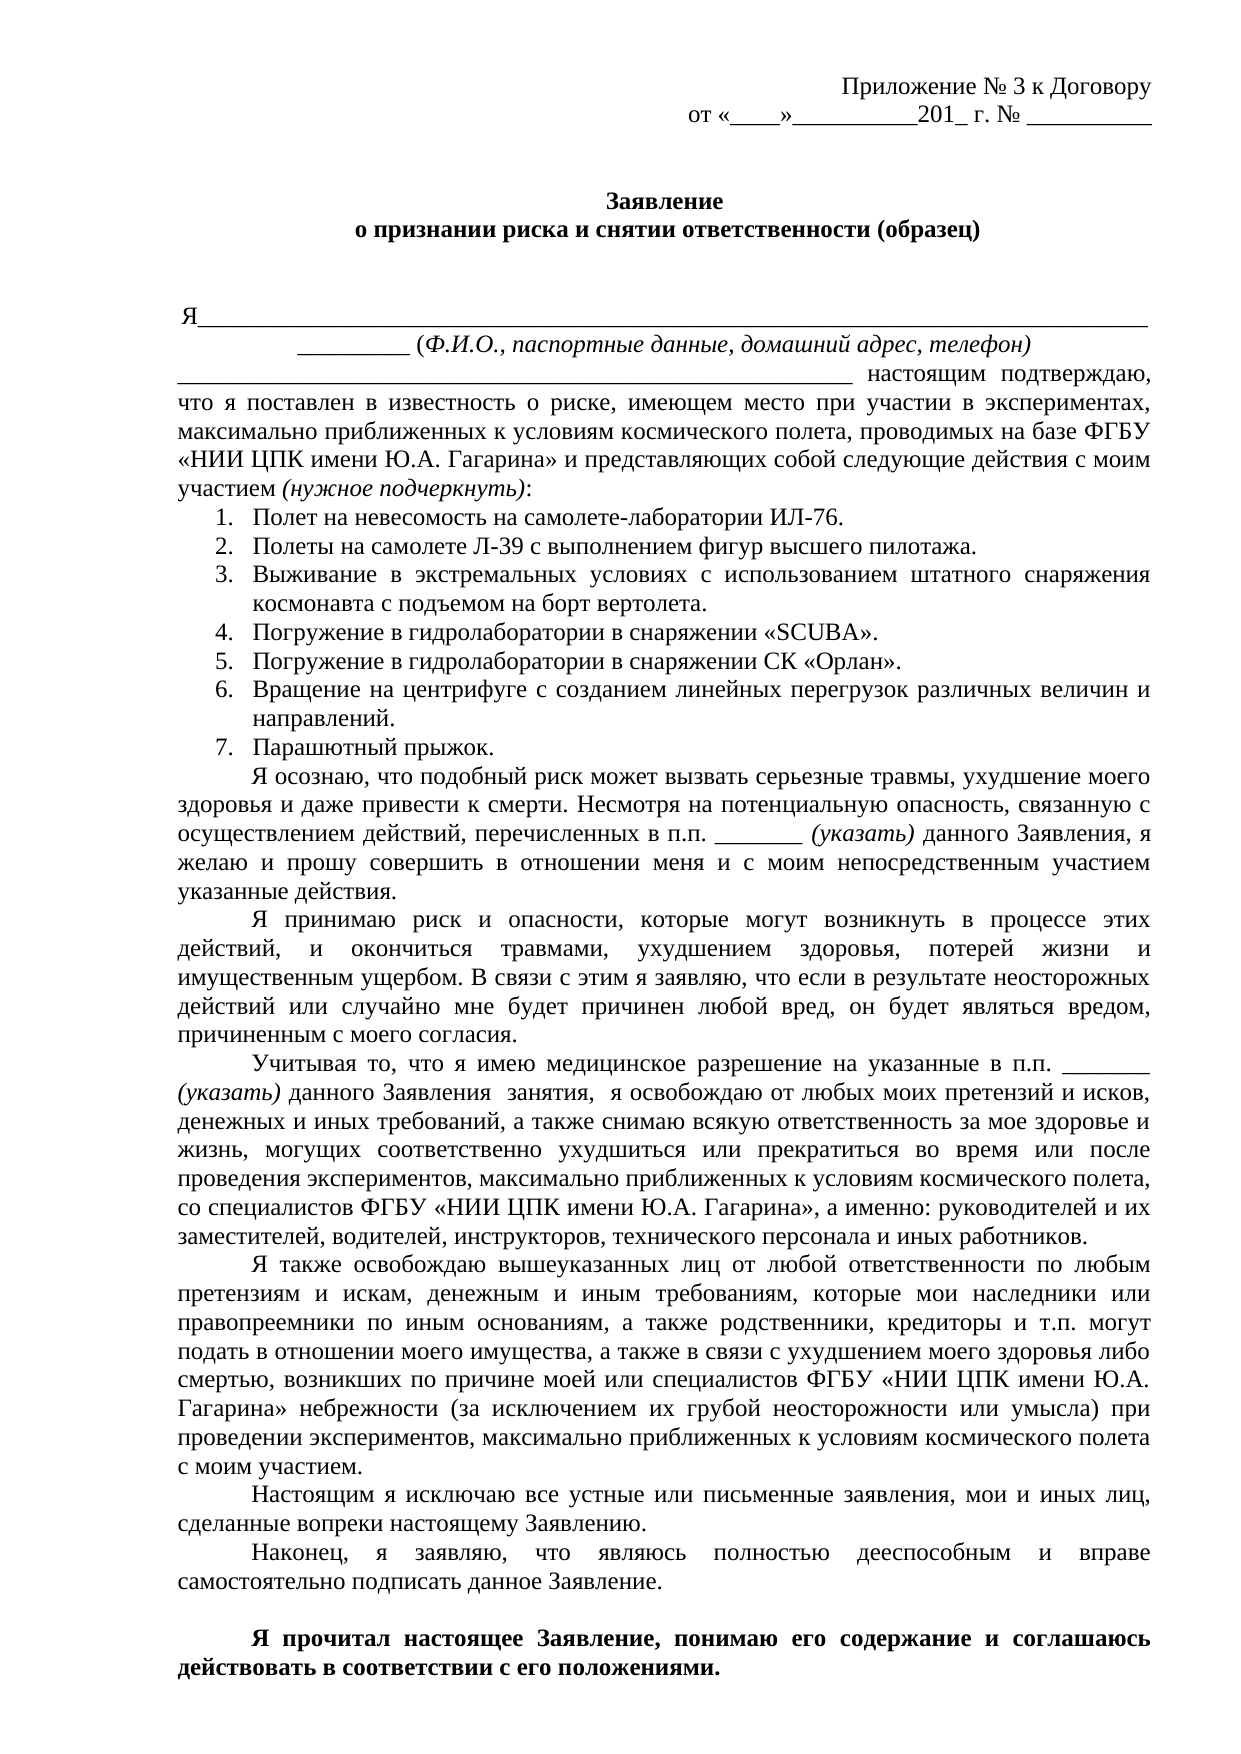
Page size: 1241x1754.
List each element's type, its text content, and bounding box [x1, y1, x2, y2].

list Погружение в гидролаборатории в снаряжении «SCUBA». [215, 617, 1152, 646]
text ______________________________________________________ настоящим подтверждаю, что я поставлен в известность о риске, имеющем место при участии в экспериментах, максимально приближенных к условиям космического полета, проводимых на базе ФГБУ «НИИ ЦПК имени Ю.А. Гагарина» и представляющих собой следующие действия с моим участием (нужное подчеркнуть): [177, 358, 1152, 502]
text Я прочитал настоящее Заявление, понимаю его содержание и соглашаюсь действовать в соответствии с его положениями. [177, 1623, 1152, 1681]
list Полет на невесомость на самолете-лаборатории ИЛ-76. [215, 502, 1152, 531]
text Настоящим я исключаю все устные или письменные заявления, мои и иных лиц, сделанные вопреки настоящему Заявлению. [177, 1479, 1152, 1537]
text Я осознаю, что подобный риск может вызвать серьезные травмы, ухудшение моего здоровья и даже привести к смерти. Несмотря на потенциальную опасность, связанную с осуществлением действий, перечисленных в п.п. _______ (указать) данного Заявления, я желаю и прошу совершить в отношении меня и с моим непосредственным участием указанные действия. [177, 761, 1152, 904]
text Я принимаю риск и опасности, которые могут возникнуть в процессе этих действий, и окончиться травмами, ухудшением здоровья, потерей жизни и имущественным ущербом. В связи с этим я заявляю, что если в результате неосторожных действий или случайно мне будет причинен любой вред, он будет являться вредом, причиненным с моего согласия. [177, 904, 1152, 1048]
list Погружение в гидролаборатории в снаряжении СК «Орлан». [215, 646, 1152, 674]
text Я также освобождаю вышеуказанных лиц от любой ответственности по любым претензиям и искам, денежным и иным требованиям, которые мои наследники или правопреемники по иным основаниям, а также родственники, кредиторы и т.п. могут подать в отношении моего имущества, а также в связи с ухудшением моего здоровья либо смертью, возникших по причине моей или специалистов ФГБУ «НИИ ЦПК имени Ю.А. Гагарина» небрежности (за исключением их грубой неосторожности или умысла) при проведении экспериментов, максимально приближенных к условиям космического полета с моим участием. [177, 1249, 1152, 1479]
text о признании риска и снятии ответственности (образец) [177, 214, 1152, 243]
list Полеты на самолете Л-39 с выполнением фигур высшего пилотажа. [215, 531, 1152, 559]
text Заявление [177, 186, 1152, 214]
list Выживание в экстремальных условиях с использованием штатного снаряжения космонавта с подъемом на борт вертолета. [215, 559, 1152, 617]
text Учитывая то, что я имею медицинское разрешение на указанные в п.п. _______ (указать) данного Заявления занятия, я освобождаю от любых моих претензий и исков, денежных и иных требований, а также снимаю всякую ответственность за мое здоровье и жизнь, могущих соответственно ухудшиться или прекратиться во время или после проведения экспериментов, максимально приближенных к условиям космического полета, со специалистов ФГБУ «НИИ ЦПК имени Ю.А. Гагарина», а именно: руководителей и их заместителей, водителей, инструкторов, технического персонала и иных работников. [177, 1048, 1152, 1249]
list Парашютный прыжок. [215, 732, 1152, 761]
text от «____»__________201_ г. № __________ [252, 99, 1152, 128]
text Наконец, я заявляю, что являюсь полностью дееспособным и вправе самостоятельно подписать данное Заявление. [177, 1537, 1152, 1594]
list Вращение на центрифуге с созданием линейных перегрузок различных величин и направлений. [215, 674, 1152, 732]
text Я_____________________________________________________________________________________ (Ф.И.О., паспортные данные, домашний адрес, телефон) [177, 272, 1152, 358]
text Приложение № 3 к Договору [252, 71, 1152, 99]
